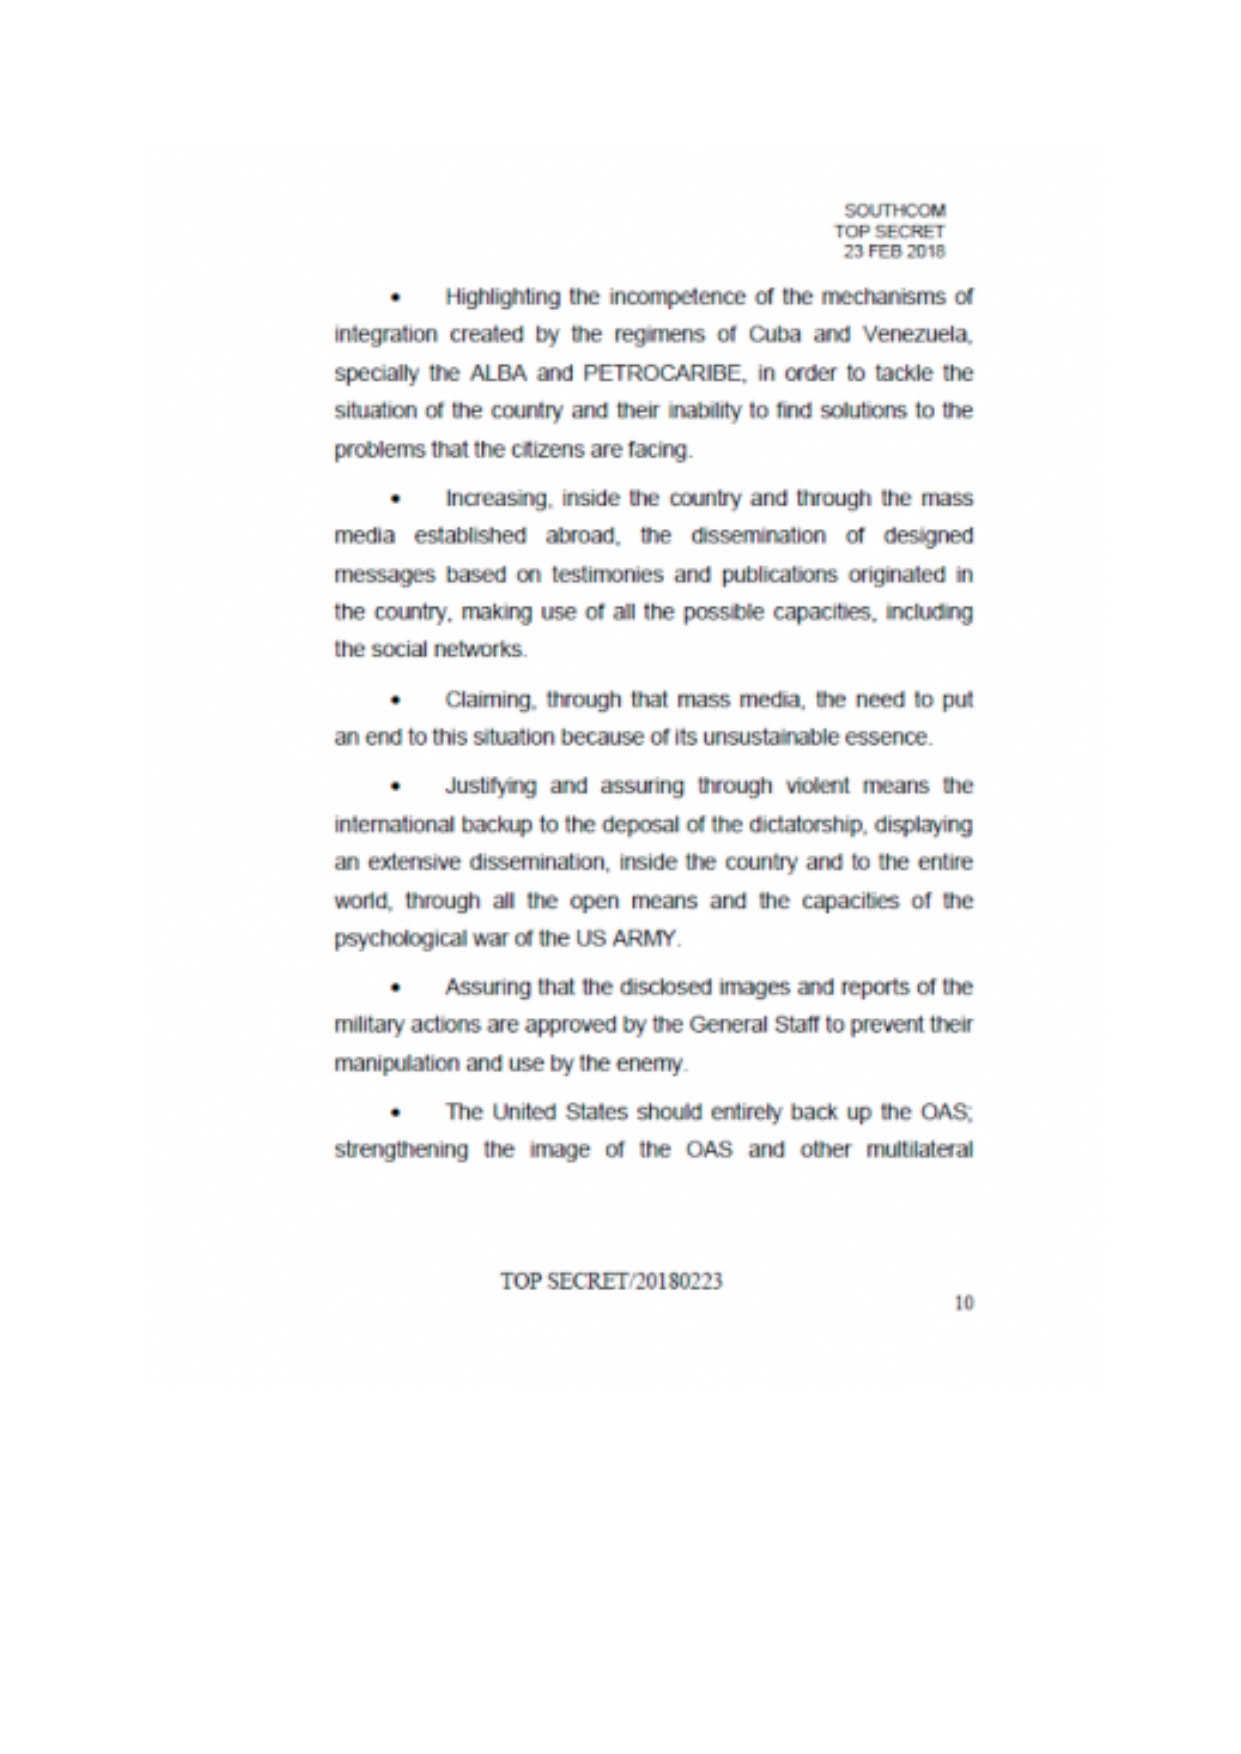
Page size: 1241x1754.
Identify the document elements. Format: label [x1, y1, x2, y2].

picture [147, 147, 1105, 1386]
